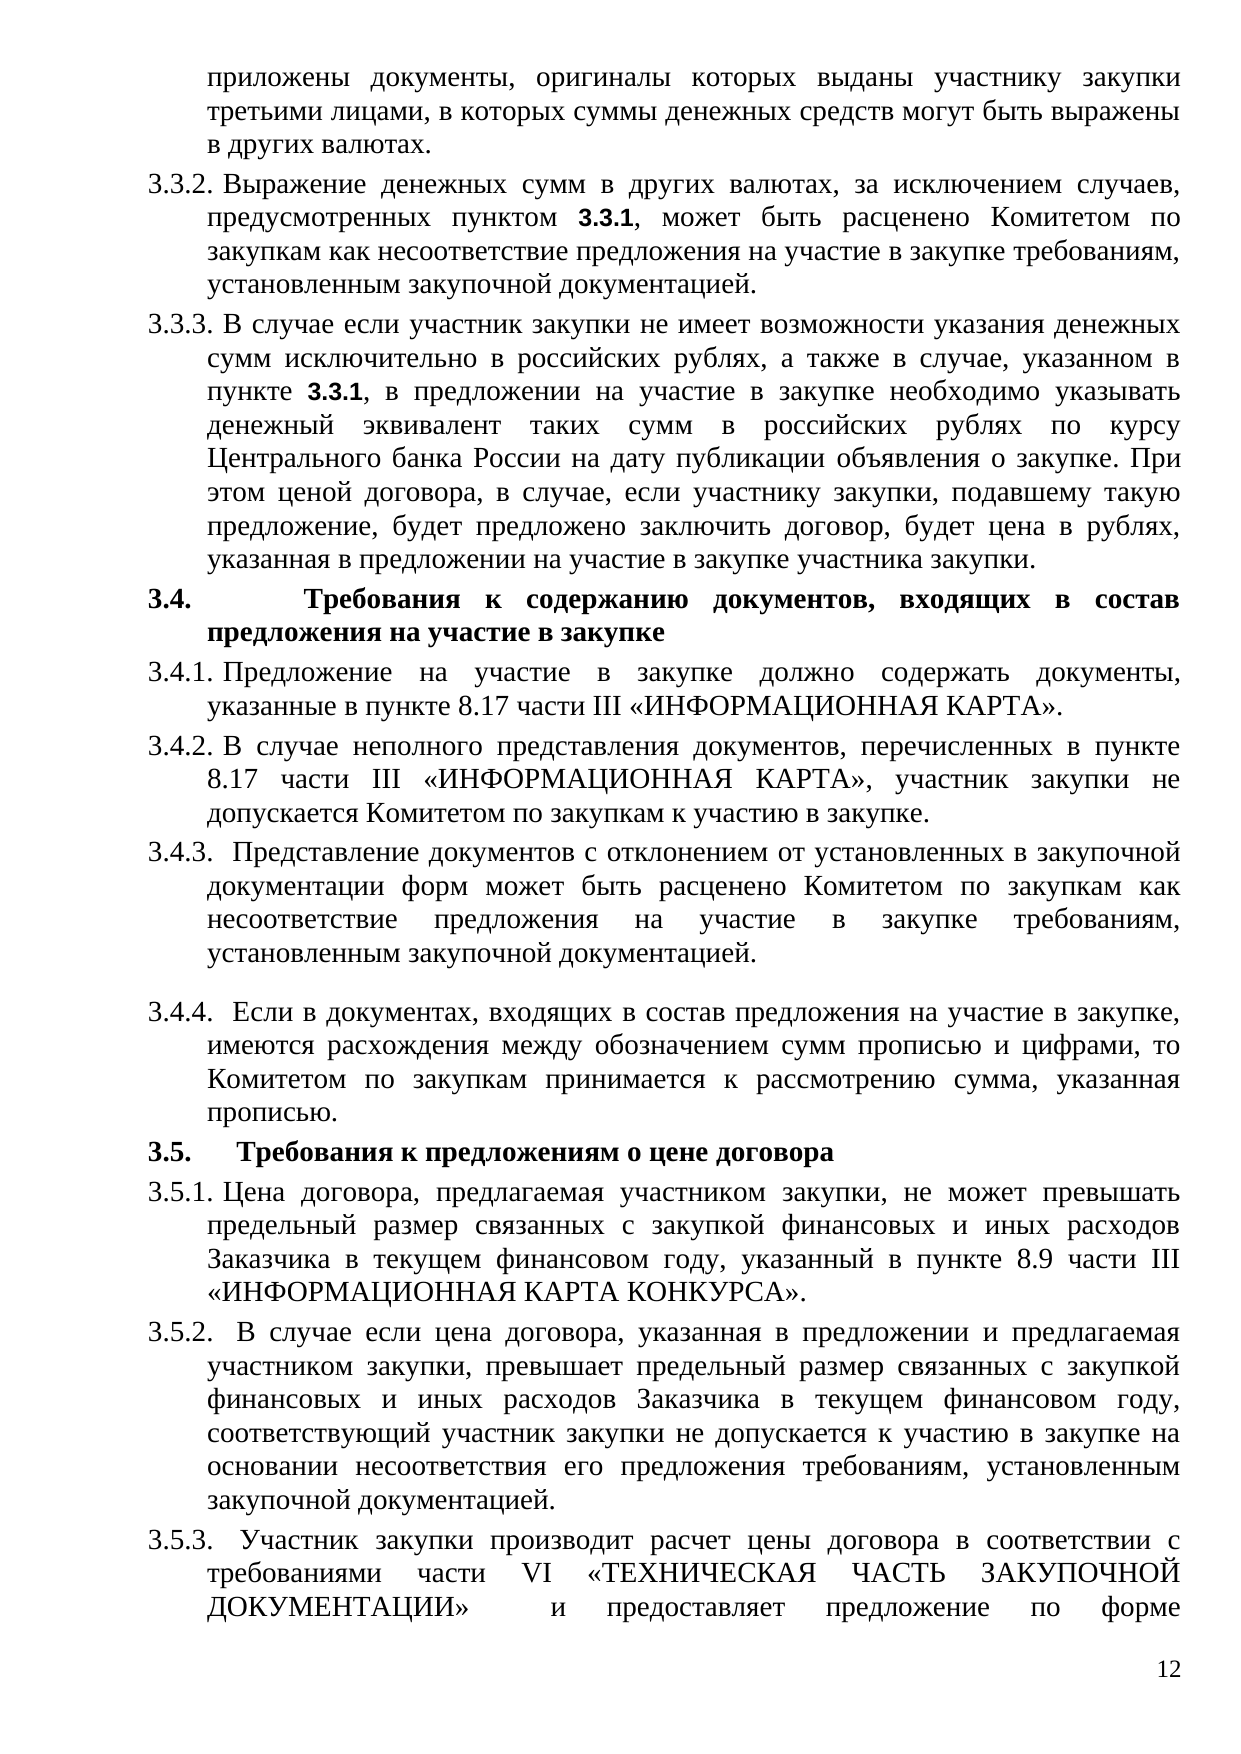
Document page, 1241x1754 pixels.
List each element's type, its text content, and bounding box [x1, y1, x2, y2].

list Цена договора, предлагаемая участником закупки, не может превышать предельный размер связанных с закупкой финансовых и иных расходов Заказчика в текущем финансовом году, указанный в пункте 8.9 части III «ИНФОРМАЦИОННАЯ КАРТА КОНКУРСА». [148, 1174, 1181, 1308]
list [148, 1522, 1181, 1622]
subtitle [148, 59, 1181, 160]
subtitle Выражение денежных сумм в других валютах, за исключением случаев, предусмотренных пунктом 3.3.1, может быть расценено Комитетом по закупкам как несоответствие предложения на участие в закупке требованиям, установленным закупочной документацией. [148, 166, 1181, 300]
subtitle Предложение на участие в закупке должно содержать документы, указанные в пункте 8.17 части III «ИНФОРМАЦИОННАЯ КАРТА». [148, 654, 1181, 721]
list В случае неполного представления документов, перечисленных в пункте 8.17 части III «ИНФОРМАЦИОННАЯ КАРТА», участник закупки не допускается Комитетом по закупкам к участию в закупке. [148, 728, 1181, 828]
list Представление документов с отклонением от установленных в закупочной документации форм может быть расценено Комитетом по закупкам как несоответствие предложения на участие в закупке требованиям, установленным закупочной документацией. [148, 834, 1181, 969]
list Если в документах, входящих в состав предложения на участие в закупке, имеются расхождения между обозначением сумм прописью и цифрами, то Комитетом по закупкам принимается к рассмотрению сумма, указанная прописью. [148, 994, 1181, 1128]
subtitle В случае если участник закупки не имеет возможности указания денежных сумм исключительно в российских рублях, а также в случае, указанном в пункте 3.3.1, в предложении на участие в закупке необходимо указывать денежный эквивалент таких сумм в российских рублях по курсу Центрального банка России на дату публикации объявления о закупке. При этом ценой договора, в случае, если участнику закупки, подавшему такую предложение, будет предложено заключить договор, будет цена в рублях, указанная в предложении на участие в закупке участника закупки. [148, 306, 1181, 575]
subtitle Требования к предложениям о цене договора [148, 1134, 1181, 1168]
subtitle Требования к содержанию документов, входящих в состав предложения на участие в закупке [148, 581, 1181, 648]
list В случае если цена договора, указанная в предложении и предлагаемая участником закупки, превышает предельный размер связанных с закупкой финансовых и иных расходов Заказчика в текущем финансовом году, соответствующий участник закупки не допускается к участию в закупке на основании несоответствия его предложения требованиям, установленным закупочной документацией. [148, 1314, 1181, 1516]
